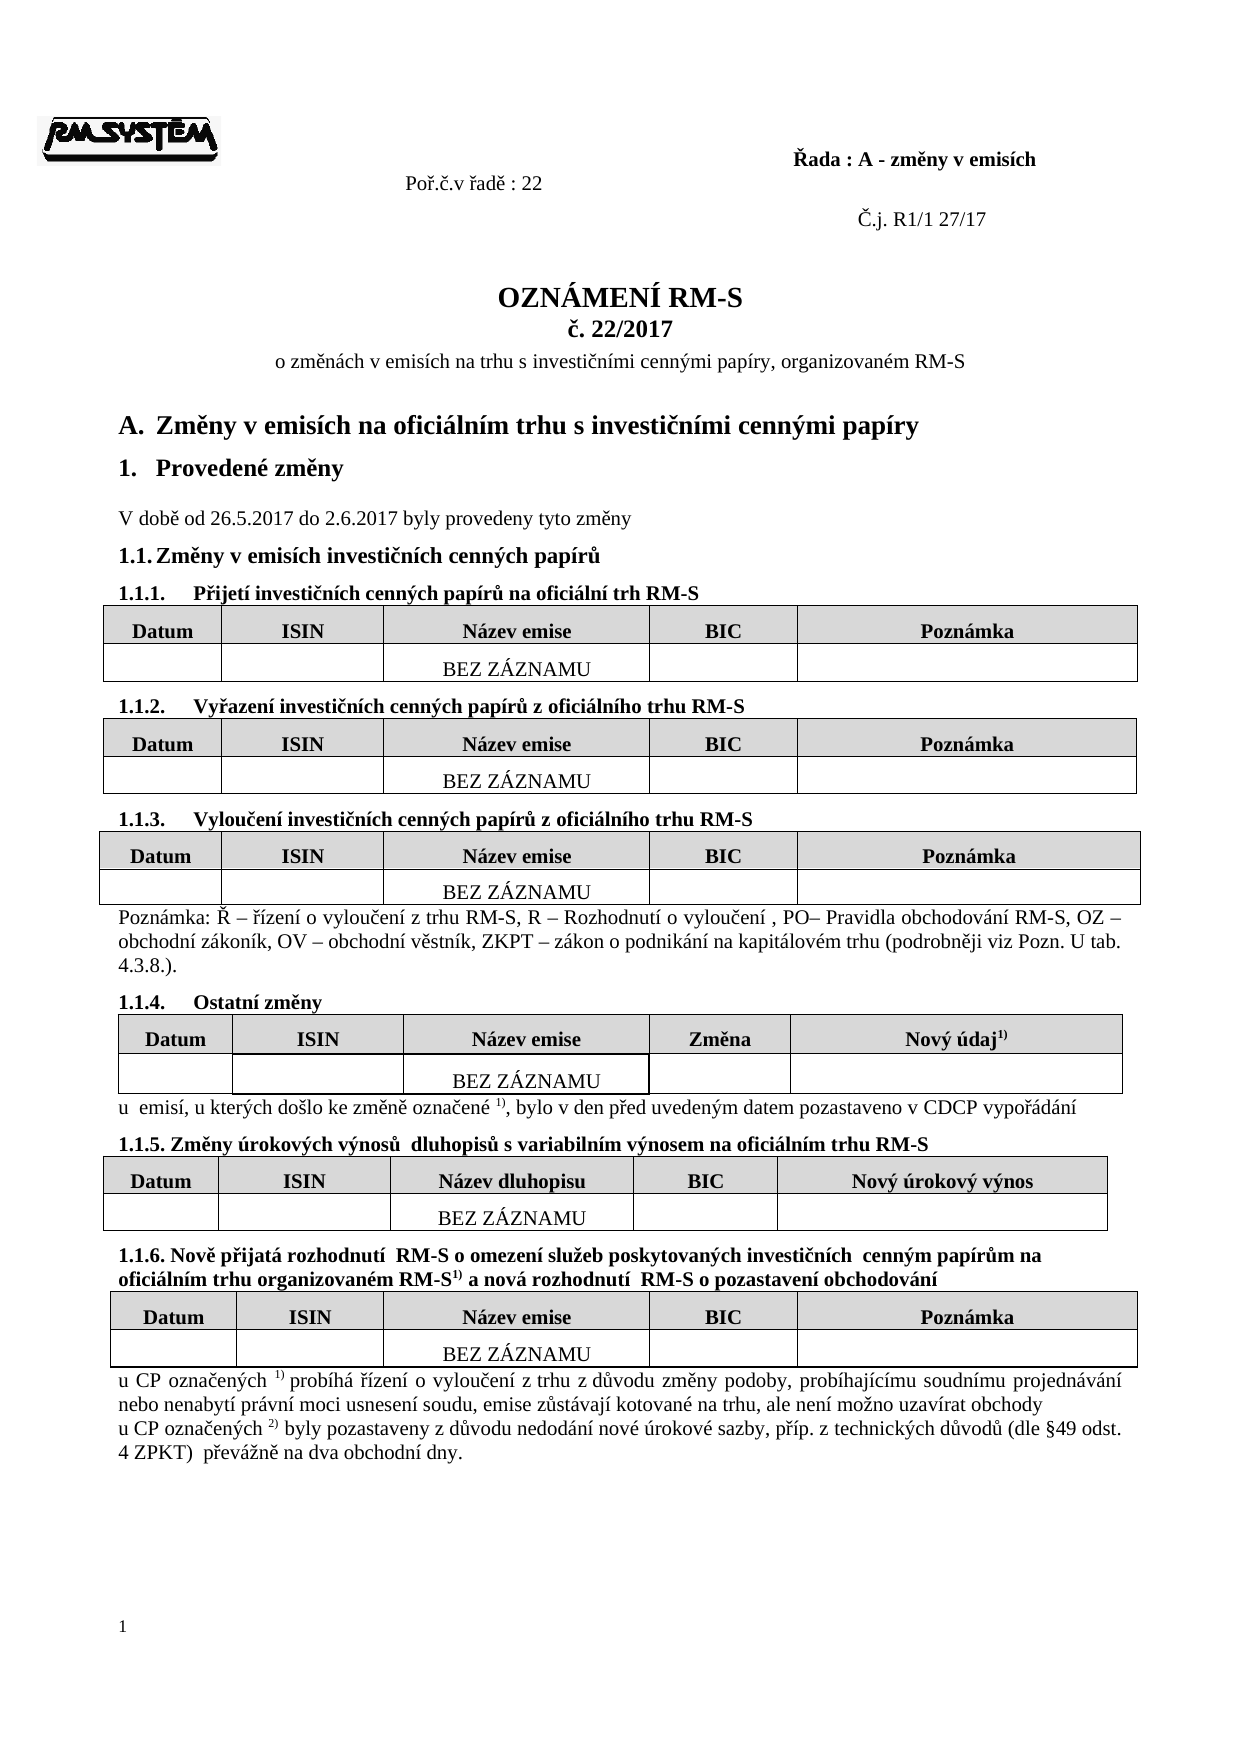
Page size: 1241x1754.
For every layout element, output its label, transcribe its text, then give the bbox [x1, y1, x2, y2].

table_cell [650, 870, 797, 904]
table_header Nový údaj1) [791, 1015, 1122, 1053]
table_header BIC [650, 1292, 797, 1329]
text u CP označených 1) probíhá řízení o vyloučení z trhu z důvodu změny podoby, probíhajícímu soudnímu projednávání nebo nenabytí právní moci usnesení soudu, emise zůstávají kotované na trhu, ale není možno uzavírat obchody [118, 1368, 1122, 1416]
text Řada : A - změny v emisích Poř.č.v řadě : 22 [15, 116, 1122, 194]
table_cell [778, 1194, 1107, 1229]
subtitle Změny v emisích na oficiálním trhu s investičními cennými papíry [118, 409, 1122, 441]
subtitle 1.1.6. Nově přijatá rozhodnutí RM-S o omezení služeb poskytovaných investičních cenným papírům na oficiálním trhu organizovaném RM-S1) a nová rozhodnutí RM-S o pozastavení obchodování [118, 1243, 1122, 1291]
text o změnách v emisích na trhu s investičními cennými papíry, organizovaném RM-S [118, 349, 1122, 397]
table_cell [798, 644, 1137, 681]
table_header BIC [634, 1157, 777, 1193]
subtitle Vyřazení investičních cenných papírů z oficiálního trhu RM-S [118, 694, 1122, 718]
table_cell [634, 1194, 777, 1229]
table_header Název emise [384, 832, 649, 868]
subtitle 1.1.5. Změny úrokových výnosů dluhopisů s variabilním výnosem na oficiálním trhu RM-S [118, 1131, 1122, 1156]
text u emisí, u kterých došlo ke změně označené 1), bylo v den před uvedeným datem pozastaveno v CDCP vypořádání [118, 1095, 1122, 1119]
subtitle č. 22/2017 [118, 314, 1122, 342]
table_header Název emise [384, 606, 649, 643]
table_cell [791, 1054, 1122, 1093]
subtitle Přijetí investičních cenných papírů na oficiální trh RM-S [118, 581, 1122, 605]
table_header Datum [104, 1157, 218, 1193]
table_cell [104, 757, 221, 793]
subtitle OZNÁMENÍ RM-S [118, 280, 1122, 314]
table_header Název emise [384, 719, 649, 756]
subtitle Provedené změny [118, 453, 1122, 482]
table_cell [119, 1054, 232, 1093]
picture [36, 116, 222, 166]
table_header ISIN [222, 832, 383, 868]
table_header ISIN [219, 1157, 390, 1193]
table_cell BEZ ZÁZNAMU [384, 1330, 649, 1366]
table_cell [111, 1330, 236, 1366]
table_header ISIN [233, 1015, 403, 1053]
table_cell BEZ ZÁZNAMU [404, 1055, 648, 1093]
table_header Datum [119, 1015, 232, 1053]
table_cell [104, 1194, 218, 1229]
table_header Datum [104, 719, 221, 756]
table_cell [222, 870, 383, 904]
table_cell [233, 1055, 403, 1093]
table_header ISIN [222, 719, 383, 756]
table_cell [219, 1194, 390, 1229]
table_header ISIN [222, 606, 383, 643]
table_header Změna [650, 1015, 790, 1053]
subtitle Změny v emisích investičních cenných papírů [118, 542, 1122, 569]
table_header Název emise [404, 1015, 649, 1053]
table_cell [100, 870, 221, 904]
table_header BIC [650, 719, 797, 756]
table_cell [650, 644, 797, 681]
table_cell BEZ ZÁZNAMU [384, 644, 649, 681]
table_cell BEZ ZÁZNAMU [391, 1194, 633, 1229]
text Č.j. R1/1 27/17 [118, 207, 1122, 231]
table_header BIC [650, 606, 797, 643]
table_header Poznámka [798, 719, 1136, 756]
table_cell [798, 757, 1136, 793]
text V době od 26.5.2017 do 2.6.2017 byly provedeny tyto změny [118, 506, 1122, 530]
table_cell [650, 1054, 790, 1093]
table_cell [798, 1330, 1137, 1366]
table_cell [104, 644, 221, 681]
subtitle Ostatní změny [118, 990, 1122, 1014]
table_header Název emise [384, 1292, 649, 1329]
table_header Datum [111, 1292, 236, 1329]
table_cell BEZ ZÁZNAMU [384, 870, 649, 904]
table_header Datum [100, 832, 221, 868]
text u CP označených 2) byly pozastaveny z důvodu nedodání nové úrokové sazby, příp. z technických důvodů (dle §49 odst. 4 ZPKT) převážně na dva obchodní dny. [118, 1416, 1122, 1464]
table_header Nový úrokový výnos [778, 1157, 1107, 1193]
table_cell [222, 644, 383, 681]
table_cell [650, 1330, 797, 1366]
subtitle Vyloučení investičních cenných papírů z oficiálního trhu RM-S [118, 807, 1122, 831]
table_cell [237, 1330, 383, 1366]
table_cell [798, 870, 1140, 904]
table_header Název dluhopisu [391, 1157, 633, 1193]
table_header Poznámka [798, 832, 1140, 868]
table_header Poznámka [798, 1292, 1137, 1329]
table_header BIC [650, 832, 797, 868]
table_header Datum [104, 606, 221, 643]
table_header Poznámka [798, 606, 1137, 643]
table_cell BEZ ZÁZNAMU [384, 757, 649, 793]
table_cell [650, 757, 797, 793]
text Poznámka: Ř – řízení o vyloučení z trhu RM-S, R – Rozhodnutí o vyloučení , PO– Pravidla obchodování RM-S, OZ – obchodní zákoník, OV – obchodní věstník, ZKPT – zákon o podnikání na kapitálovém trhu (podrobněji viz Pozn. U tab. 4.3.8.). [118, 905, 1122, 977]
table_header ISIN [237, 1292, 383, 1329]
table_cell [222, 757, 383, 793]
